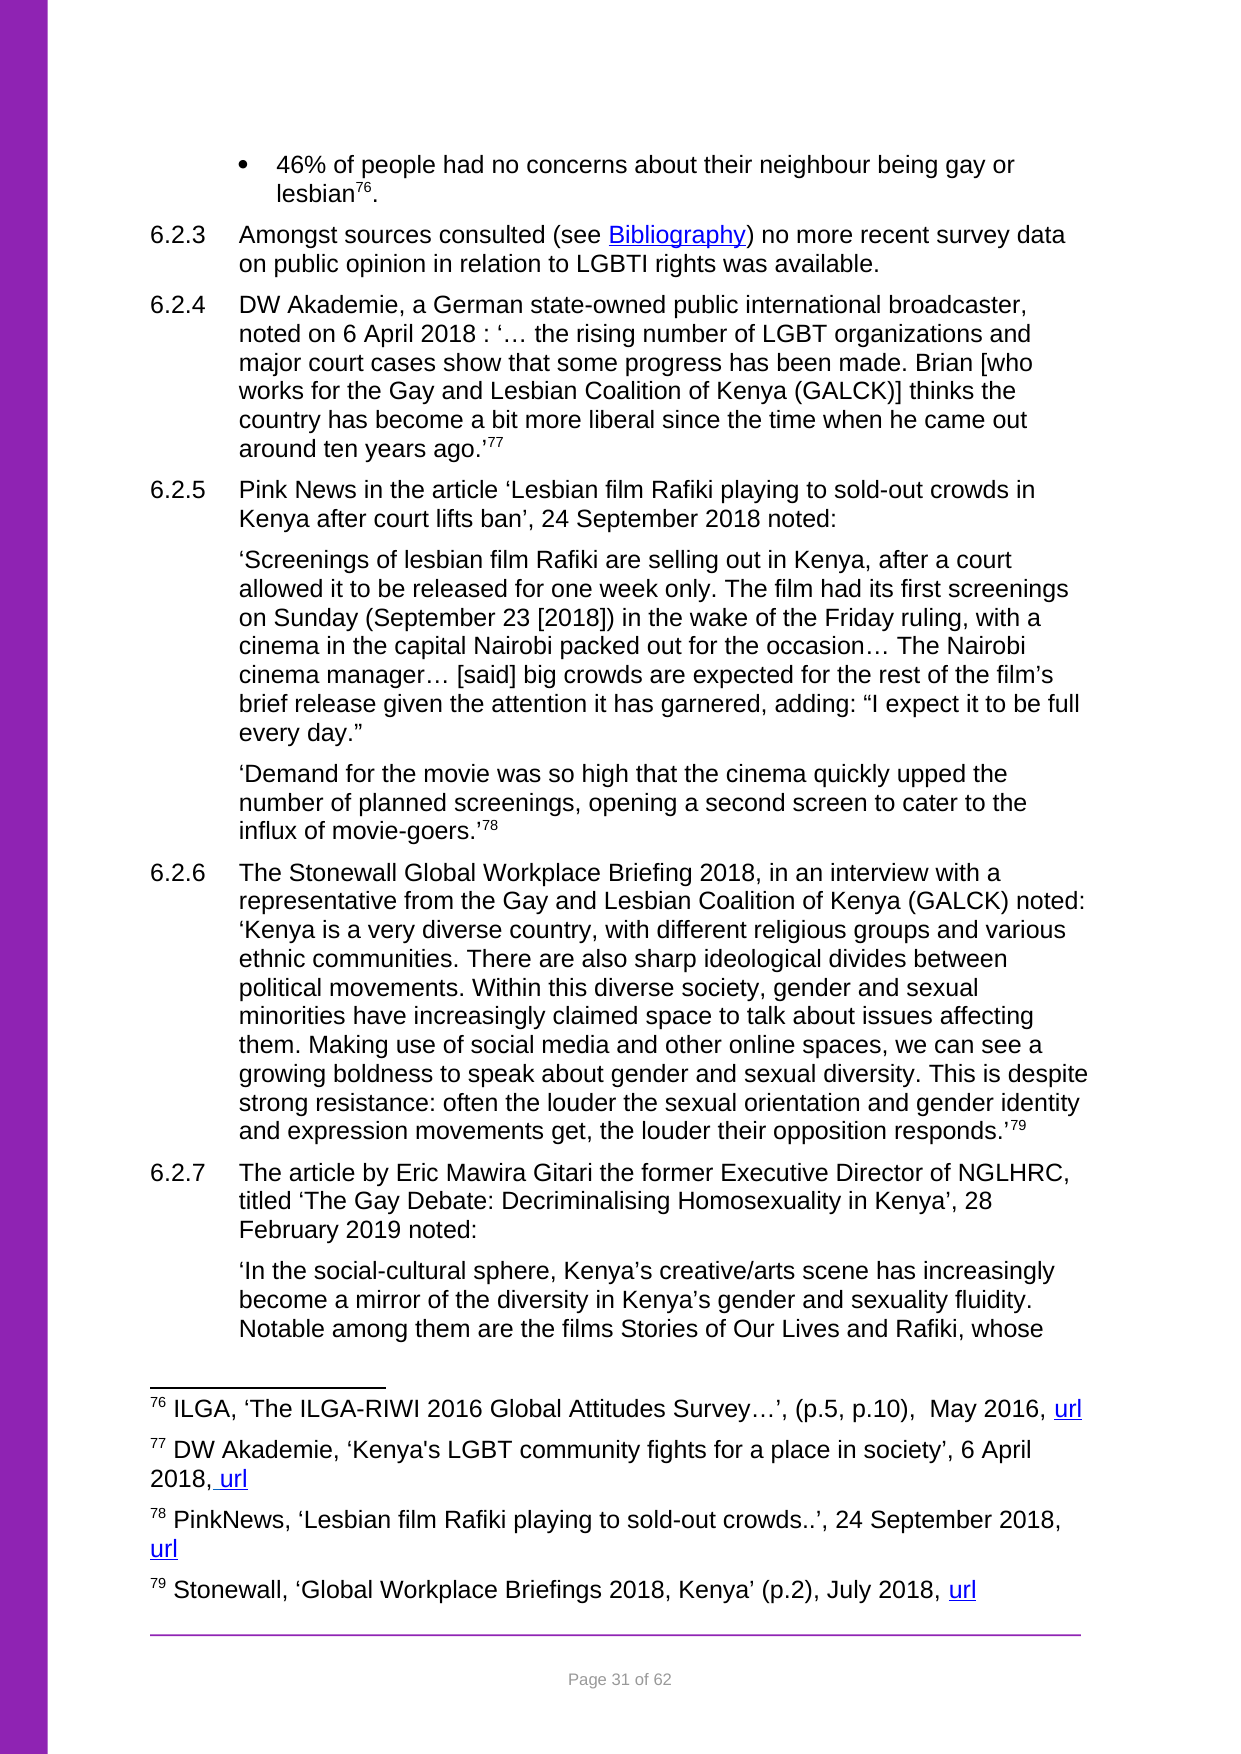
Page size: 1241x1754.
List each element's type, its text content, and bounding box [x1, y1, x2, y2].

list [239, 1256, 1090, 1343]
list ‘Screenings of lesbian film Rafiki are selling out in Kenya, after a court allowed it to be released for one week only. The film had its first screenings on Sunday (September 23 [2018]) in the wake of the Friday ruling, with a cinema in the capital Nairobi packed out for the occasion… The Nairobi cinema manager… [said] big crowds are expected for the rest of the film’s brief release given the attention it has garnered, adding: “I expect it to be full every day.” [239, 545, 1090, 746]
list ‘Demand for the movie was so high that the cinema quickly upped the number of planned screenings, opening a second screen to cater to the influx of movie-goers.’ [239, 759, 1090, 845]
list Amongst sources consulted (see Bibliography) no more recent survey data on public opinion in relation to LGBTI rights was available. [150, 220, 1090, 278]
list Pink News in the article ‘Lesbian film Rafiki playing to sold-out crowds in Kenya after court lifts ban’, 24 September 2018 noted: [150, 475, 1090, 533]
list The article by Eric Mawira Gitari the former Executive Director of NGLHRC, titled ‘The Gay Debate: Decriminalising Homosexuality in Kenya’, 28 February 2019 noted: [150, 1158, 1090, 1244]
list 46% of people had no concerns about their neighbour being gay or lesbian. [239, 150, 1090, 208]
list DW Akademie, a German state-owned public international broadcaster, noted on 6 April 2018 : ‘… the rising number of LGBT organizations and major court cases show that some progress has been made. Brian [who works for the Gay and Lesbian Coalition of Kenya (GALCK)] thinks the country has become a bit more liberal since the time when he came out around ten years ago.’ [150, 290, 1090, 463]
list The Stonewall Global Workplace Briefing 2018, in an interview with a representative from the Gay and Lesbian Coalition of Kenya (GALCK) noted: ‘Kenya is a very diverse country, with different religious groups and various ethnic communities. There are also sharp ideological divides between political movements. Within this diverse society, gender and sexual minorities have increasingly claimed space to talk about issues affecting them. Making use of social media and other online spaces, we can see a growing boldness to speak about gender and sexual diversity. This is despite strong resistance: often the louder the sexual orientation and gender identity and expression movements get, the louder their opposition responds.’ [150, 858, 1090, 1145]
